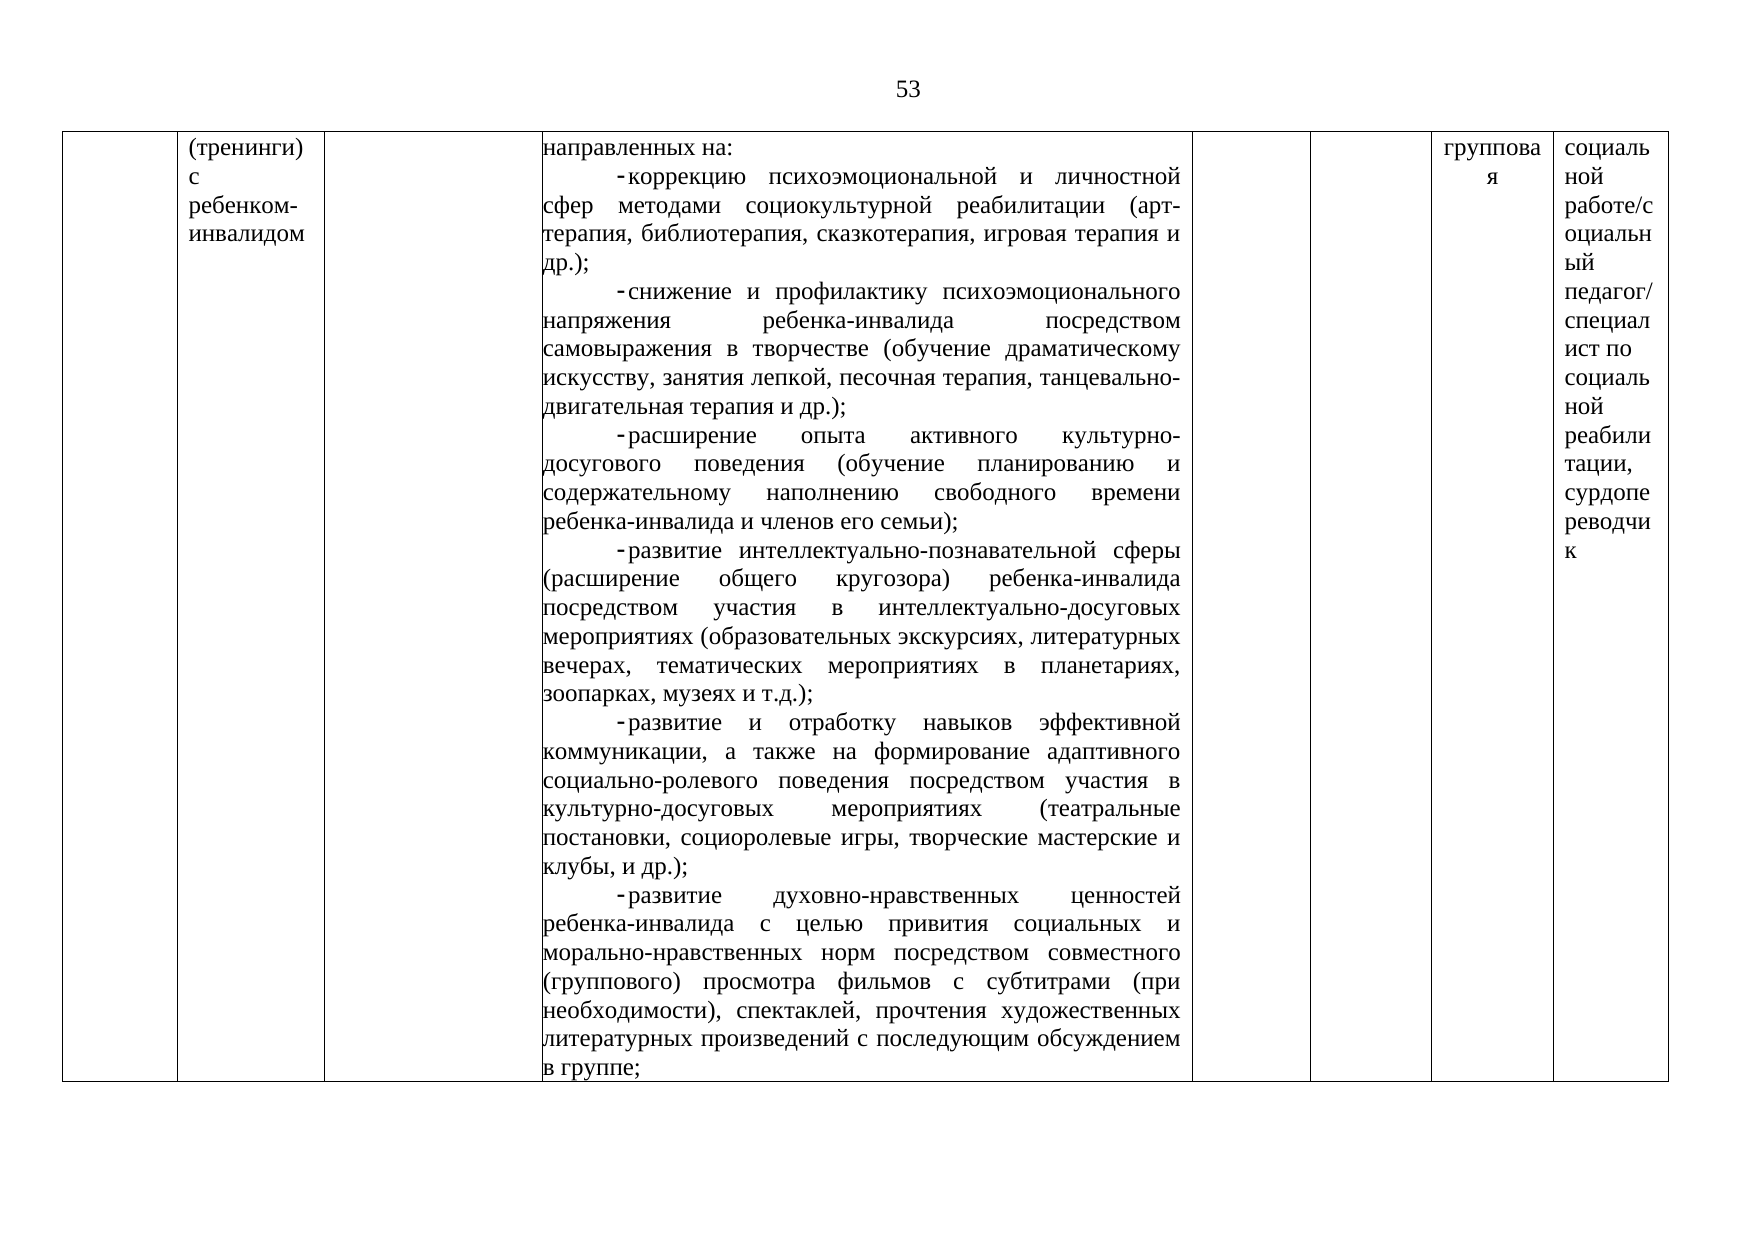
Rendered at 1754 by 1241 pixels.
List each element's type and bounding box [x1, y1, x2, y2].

table_cell [325, 132, 542, 1081]
table_cell [1554, 132, 1668, 1081]
table_cell [1311, 132, 1431, 1081]
table_cell [63, 132, 177, 1081]
table_cell [543, 132, 1192, 1081]
table_cell [1432, 132, 1553, 1081]
table_cell [1193, 132, 1310, 1081]
table_cell [178, 132, 324, 1081]
